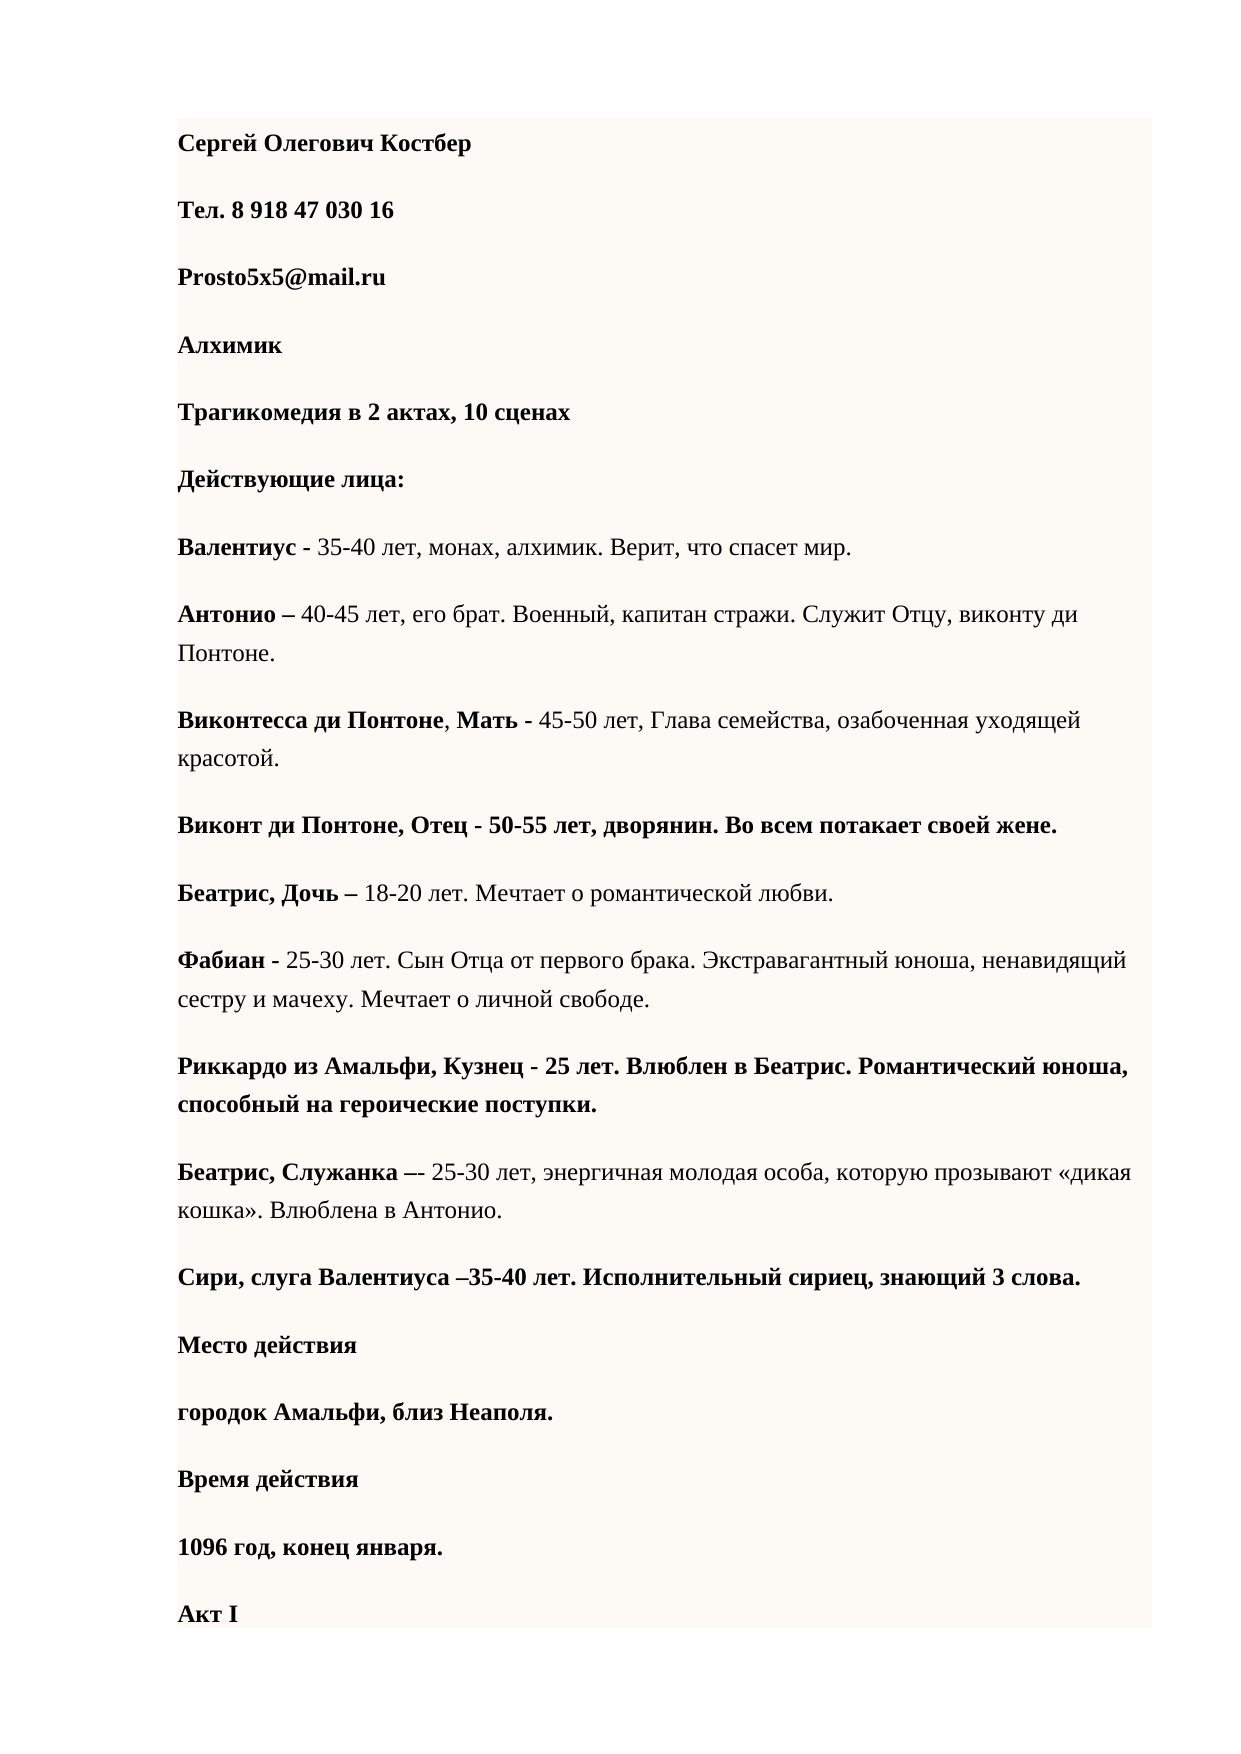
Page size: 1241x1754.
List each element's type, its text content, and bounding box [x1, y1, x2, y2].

text 1096 год, конец января. [177, 1522, 1152, 1561]
text Риккардо из Амальфи, Кузнец - 25 лет. Влюблен в Беатрис. Романтический юноша, способный на героические поступки. [177, 1042, 1152, 1118]
text Виконтесса ди Понтоне, Мать - 45-50 лет, Глава семейства, озабоченная уходящей красотой. [177, 696, 1152, 772]
text Фабиан - 25-30 лет. Сын Отца от первого брака. Экстравагантный юноша, ненавидящий сестру и мачеху. Мечтает о личной свободе. [177, 936, 1152, 1012]
text Акт I [177, 1590, 1152, 1628]
text Антонио – 40-45 лет, его брат. Военный, капитан стражи. Служит Отцу, виконту ди Понтоне. [177, 590, 1152, 666]
text Действующие лица: [177, 455, 1152, 493]
text городок Амальфи, близ Неаполя. [177, 1388, 1152, 1426]
text Тел. 8 918 47 030 16 [177, 186, 1152, 224]
text Сергей Олегович Костбер [177, 118, 1152, 156]
text Виконт ди Понтоне, Отец - 50-55 лет, дворянин. Во всем потакает своей жене. [177, 801, 1152, 839]
text Беатрис, Дочь – 18-20 лет. Мечтает о романтической любви. [177, 868, 1152, 907]
text Алхимик [177, 320, 1152, 358]
text Место действия [177, 1320, 1152, 1358]
text Валентиус - 35-40 лет, монах, алхимик. Верит, что спасет мир. [177, 522, 1152, 561]
text Трагикомедия в 2 актах, 10 сценах [177, 388, 1152, 426]
text Время действия [177, 1455, 1152, 1493]
text Беатрис, Служанка –- 25-30 лет, энергичная молодая особа, которую прозывают «дикая кошка». Влюблена в Антонио. [177, 1147, 1152, 1224]
text Prosto5x5@mail.ru [177, 253, 1152, 291]
text Сири, слуга Валентиуса –35-40 лет. Исполнительный сириец, знающий 3 слова. [177, 1253, 1152, 1291]
